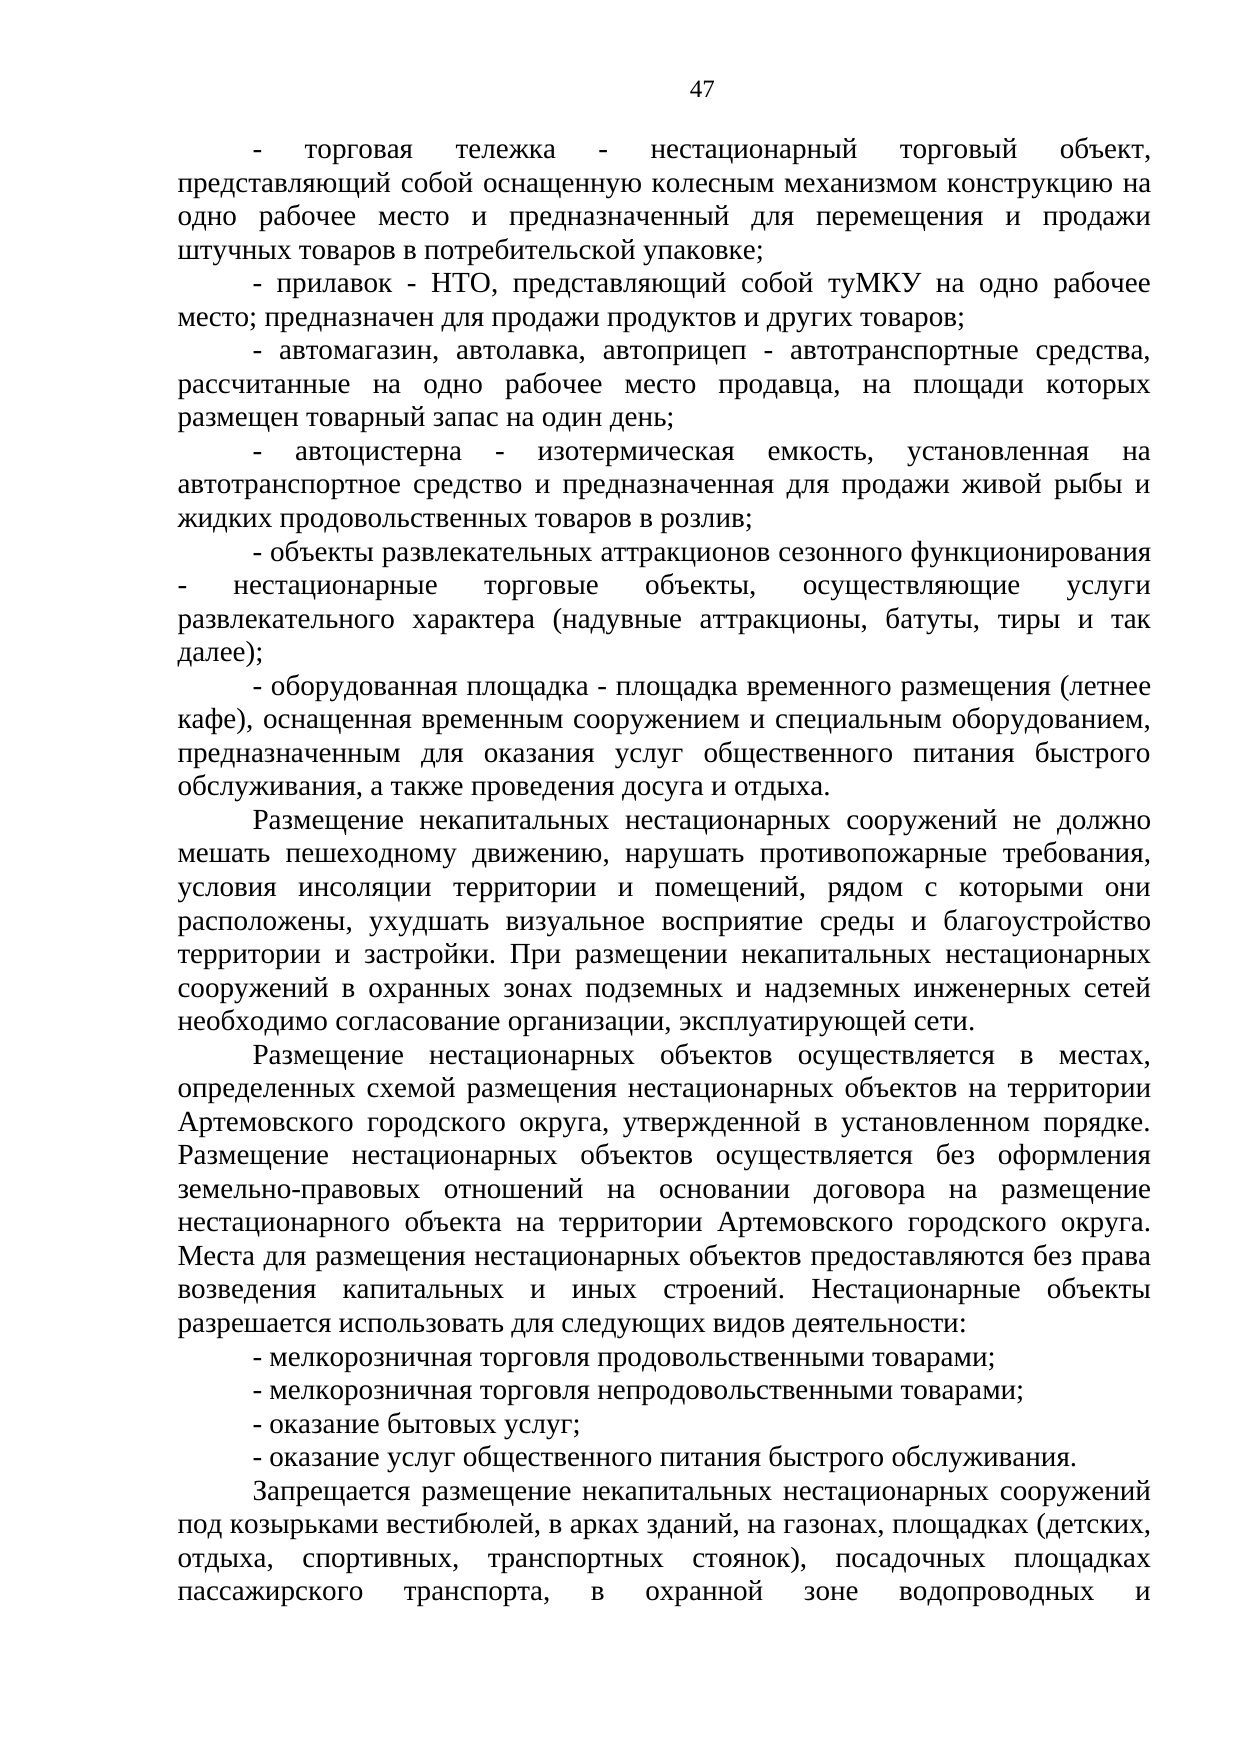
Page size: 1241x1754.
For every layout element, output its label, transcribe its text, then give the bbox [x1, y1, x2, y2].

text - торговая тележка - нестационарный торговый объект, представляющий собой оснащенную колесным механизмом конструкцию на одно рабочее место и предназначенный для перемещения и продажи штучных товаров в потребительской упаковке; [177, 131, 1152, 265]
text - оказание бытовых услуг; [177, 1406, 1152, 1439]
text Размещение некапитальных нестационарных сооружений не должно мешать пешеходному движению, нарушать противопожарные требования, условия инсоляции территории и помещений, рядом с которыми они расположены, ухудшать визуальное восприятие среды и благоустройство территории и застройки. При размещении некапитальных нестационарных сооружений в охранных зонах подземных и надземных инженерных сетей необходимо согласование организации, эксплуатирующей сети. [177, 802, 1152, 1037]
text - мелкорозничная торговля непродовольственными товарами; [177, 1372, 1152, 1406]
text - оборудованная площадка - площадка временного размещения (летнее кафе), оснащенная временным сооружением и специальным оборудованием, предназначенным для оказания услуг общественного питания быстрого обслуживания, а также проведения досуга и отдыха. [177, 668, 1152, 802]
text - объекты развлекательных аттракционов сезонного функционирования - нестационарные торговые объекты, осуществляющие услуги развлекательного характера (надувные аттракционы, батуты, тиры и так далее); [177, 534, 1152, 668]
text - прилавок - НТО, представляющий собой туМКУ на одно рабочее место; предназначен для продажи продуктов и других товаров; [177, 265, 1152, 332]
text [177, 1473, 1152, 1607]
text - мелкорозничная торговля продовольственными товарами; [177, 1339, 1152, 1372]
text - автомагазин, автолавка, автоприцеп - автотранспортные средства, рассчитанные на одно рабочее место продавца, на площади которых размещен товарный запас на один день; [177, 332, 1152, 433]
text - оказание услуг общественного питания быстрого обслуживания. [177, 1439, 1152, 1473]
text - автоцистерна - изотермическая емкость, установленная на автотранспортное средство и предназначенная для продажи живой рыбы и жидких продовольственных товаров в розлив; [177, 433, 1152, 534]
text Размещение нестационарных объектов осуществляется в местах, определенных схемой размещения нестационарных объектов на территории Артемовского городского округа, утвержденной в установленном порядке. Размещение нестационарных объектов осуществляется без оформления земельно-правовых отношений на основании договора на размещение нестационарного объекта на территории Артемовского городского округа. Места для размещения нестационарных объектов предоставляются без права возведения капитальных и иных строений. Нестационарные объекты разрешается использовать для следующих видов деятельности: [177, 1037, 1152, 1339]
